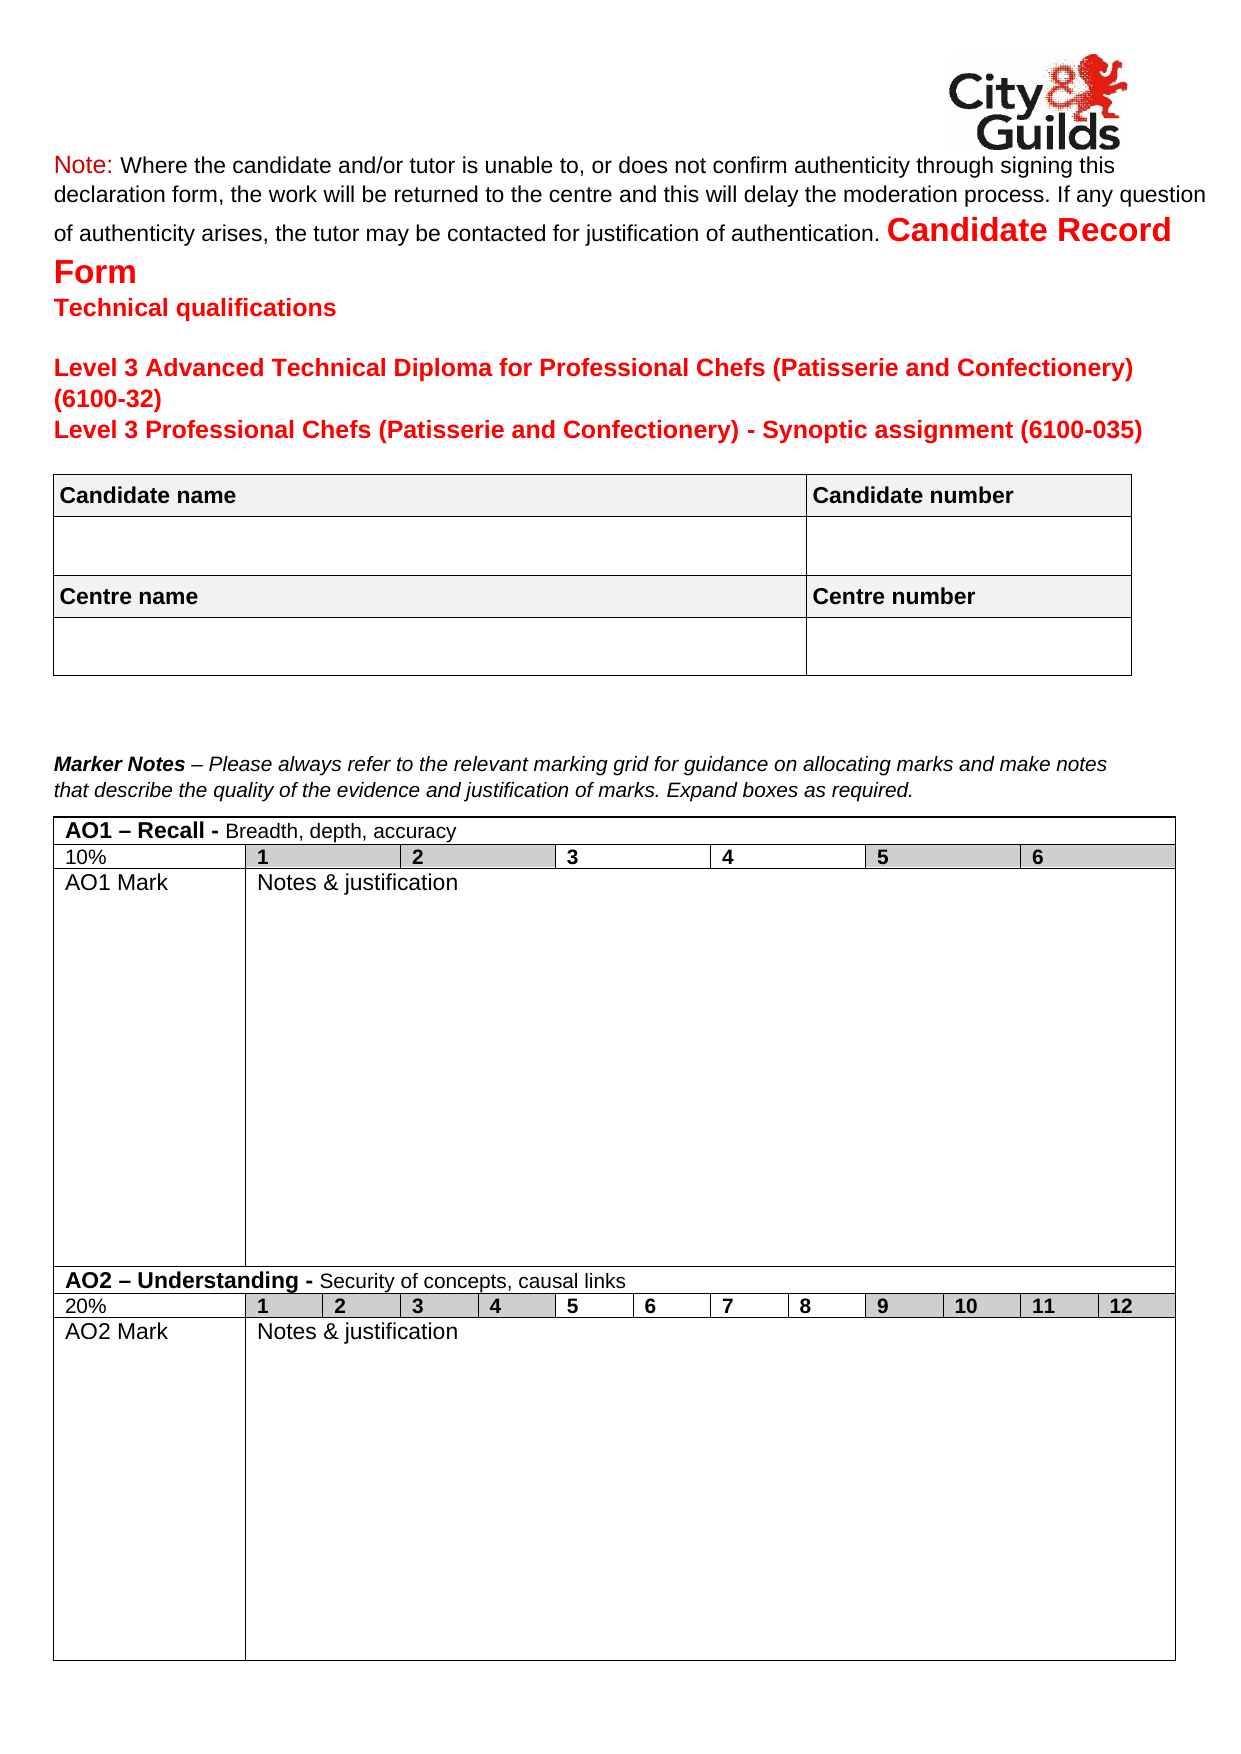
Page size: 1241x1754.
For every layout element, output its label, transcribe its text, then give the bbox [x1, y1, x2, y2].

table_cell 6 [1021, 845, 1175, 867]
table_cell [246, 1318, 1175, 1660]
table_cell AO1 Mark [54, 869, 245, 1266]
table_cell [807, 517, 1131, 575]
table_cell 1 3 [246, 845, 400, 867]
table_cell Notes & justification [246, 869, 1175, 1266]
table_cell [54, 517, 806, 575]
text Note: Where the candidate and/or tutor is unable to, or does not confirm authenticity through signing this declaration form, the work will be returned to the centre and this will delay the moderation process. If any question of authenticity arises, the tutor may be contacted for justification of authentication. Candidate Record Form [53, 150, 1207, 290]
text Technical qualifications [53, 293, 1207, 322]
table_cell 12 [1099, 1294, 1175, 1317]
table_cell Centre name [54, 576, 806, 617]
table_cell AO2 Mark [54, 1318, 245, 1660]
table_cell 1 [246, 1294, 322, 1317]
table_cell 10% [54, 845, 245, 867]
table_cell 8 [789, 1294, 865, 1317]
table_cell 5 [556, 1294, 633, 1317]
table_header AO1 – Recall - Breadth, depth, accuracy [54, 818, 1175, 844]
table_cell AO2 – Understanding - Security of concepts, causal links [54, 1267, 1175, 1293]
table_cell 3 [556, 845, 710, 867]
table_cell 9 [866, 1294, 943, 1317]
table_cell 11 [1021, 1294, 1098, 1317]
table_cell 5 [866, 845, 1020, 867]
table_cell [54, 618, 806, 674]
text Level 3 Advanced Technical Diploma for Professional Chefs (Patisserie and Confectionery) (6100-32) [53, 353, 1207, 412]
table_cell 7 [711, 1294, 788, 1317]
table_cell 3 [401, 1294, 478, 1317]
table_cell 6 [634, 1294, 710, 1317]
table_cell 4 [479, 1294, 555, 1317]
table_cell Centre number [807, 576, 1131, 617]
table_cell 2 [323, 1294, 400, 1317]
text Level 3 Professional Chefs (Patisserie and Confectionery) - Synoptic assignment (6100-035) [53, 415, 1207, 443]
table_cell [807, 618, 1131, 674]
table_cell 4 [711, 845, 865, 867]
table_cell 20% [54, 1294, 245, 1317]
text Marker Notes – Please always refer to the relevant marking grid for guidance on allocating marks and make notes that describe the quality of the evidence and justification of marks. Expand boxes as required. [53, 752, 1128, 802]
table_header Candidate name [54, 475, 806, 516]
table_cell 10 [944, 1294, 1020, 1317]
table_cell 2 6 [401, 845, 555, 867]
table_header Candidate number [807, 475, 1131, 516]
picture [949, 54, 1128, 150]
